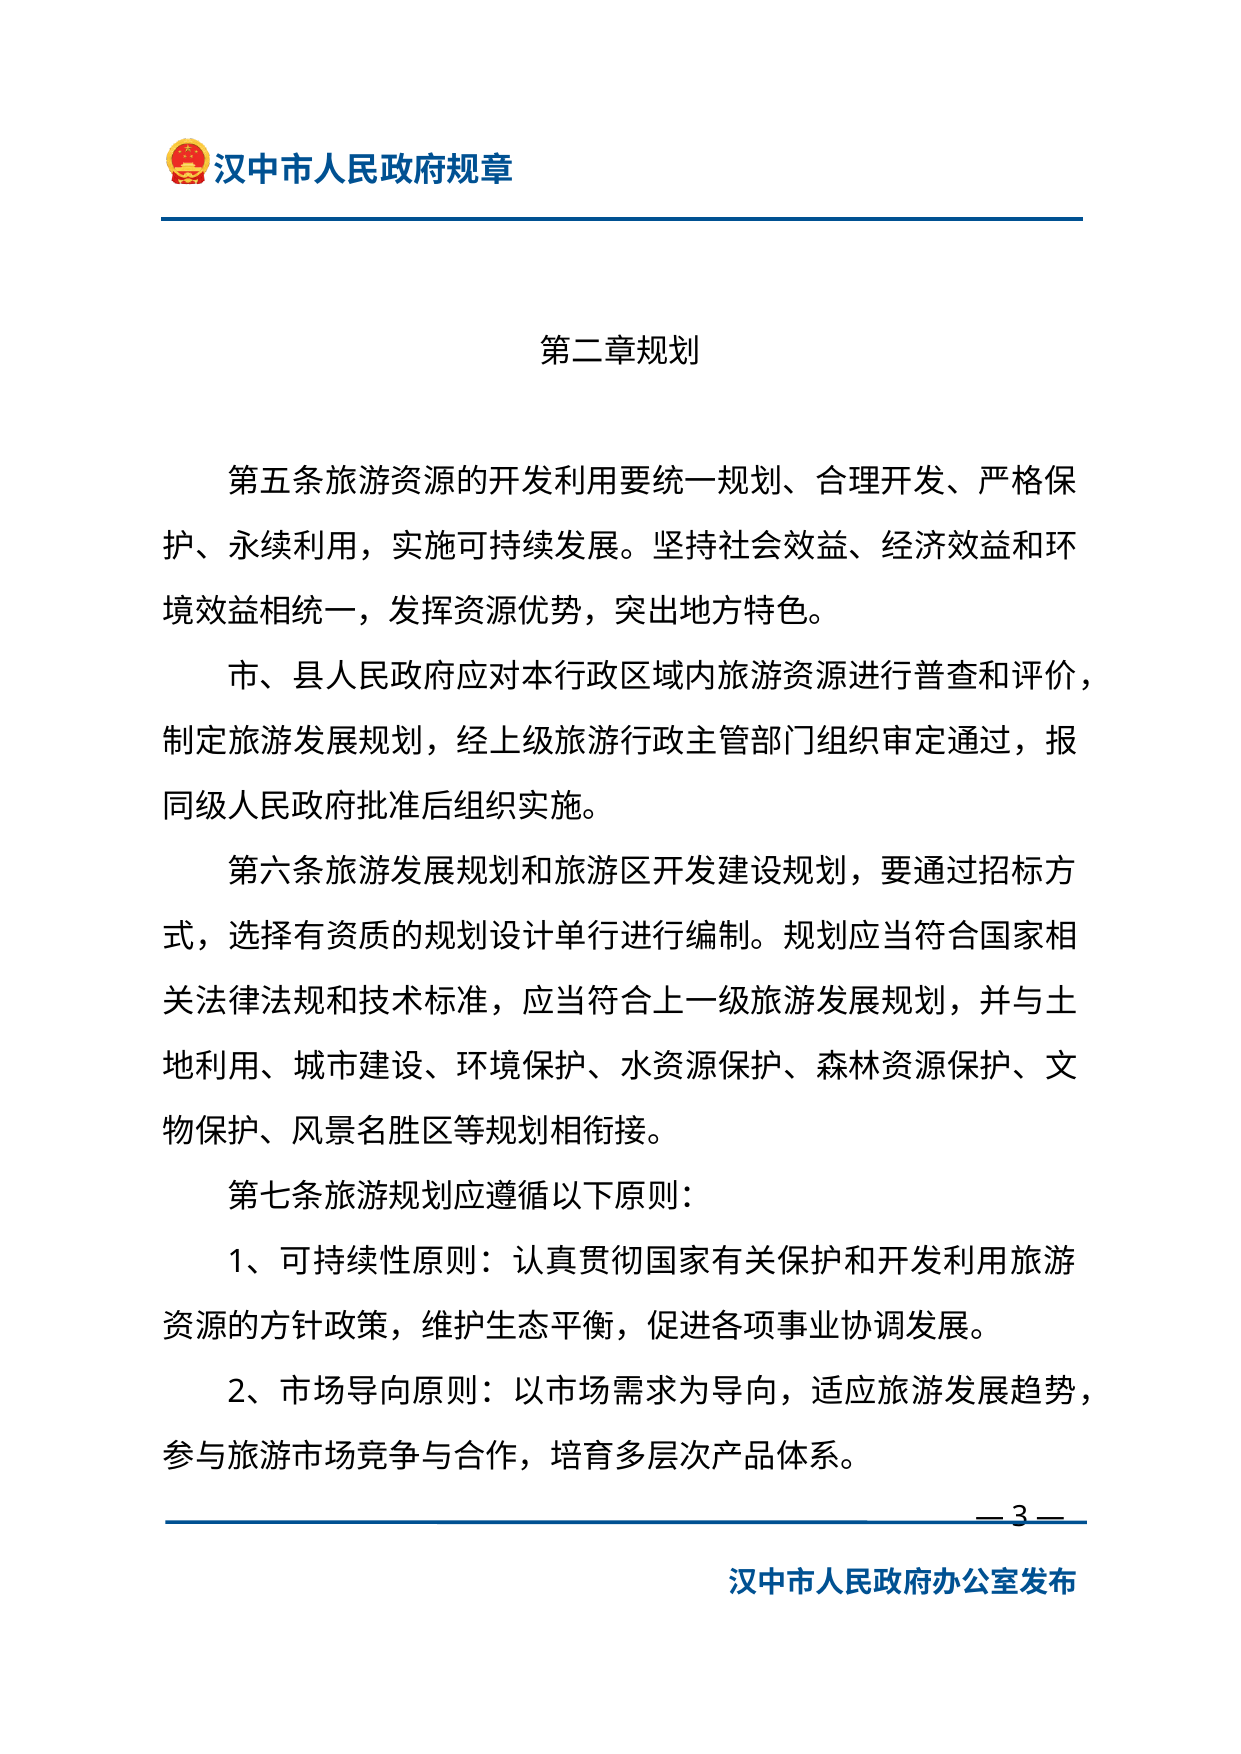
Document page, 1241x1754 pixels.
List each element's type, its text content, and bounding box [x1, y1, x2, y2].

picture [162, 136, 213, 188]
text 第六条旅游发展规划和旅游区开发建设规划，要通过招标方式，选择有资质的规划设计单行进行编制。规划应当符合国家相关法律法规和技术标准，应当符合上一级旅游发展规划，并与土地利用、城市建设、环境保护、水资源保护、森林资源保护、文物保护、风景名胜区等规划相衔接。 [162, 836, 1078, 1161]
text 第七条旅游规划应遵循以下原则： [162, 1161, 1078, 1226]
text 市、县人民政府应对本行政区域内旅游资源进行普查和评价，制定旅游发展规划，经上级旅游行政主管部门组织审定通过，报同级人民政府批准后组织实施。 [162, 641, 1078, 836]
text 2、市场导向原则：以市场需求为导向，适应旅游发展趋势，参与旅游市场竞争与合作，培育多层次产品体系。 [162, 1356, 1078, 1486]
text 第五条旅游资源的开发利用要统一规划、合理开发、严格保护、永续利用，实施可持续发展。坚持社会效益、经济效益和环境效益相统一，发挥资源优势，突出地方特色。 [162, 446, 1078, 641]
text 第二章规划 [162, 316, 1078, 381]
text 1、可持续性原则：认真贯彻国家有关保护和开发利用旅游资源的方针政策，维护生态平衡，促进各项事业协调发展。 [162, 1226, 1078, 1356]
